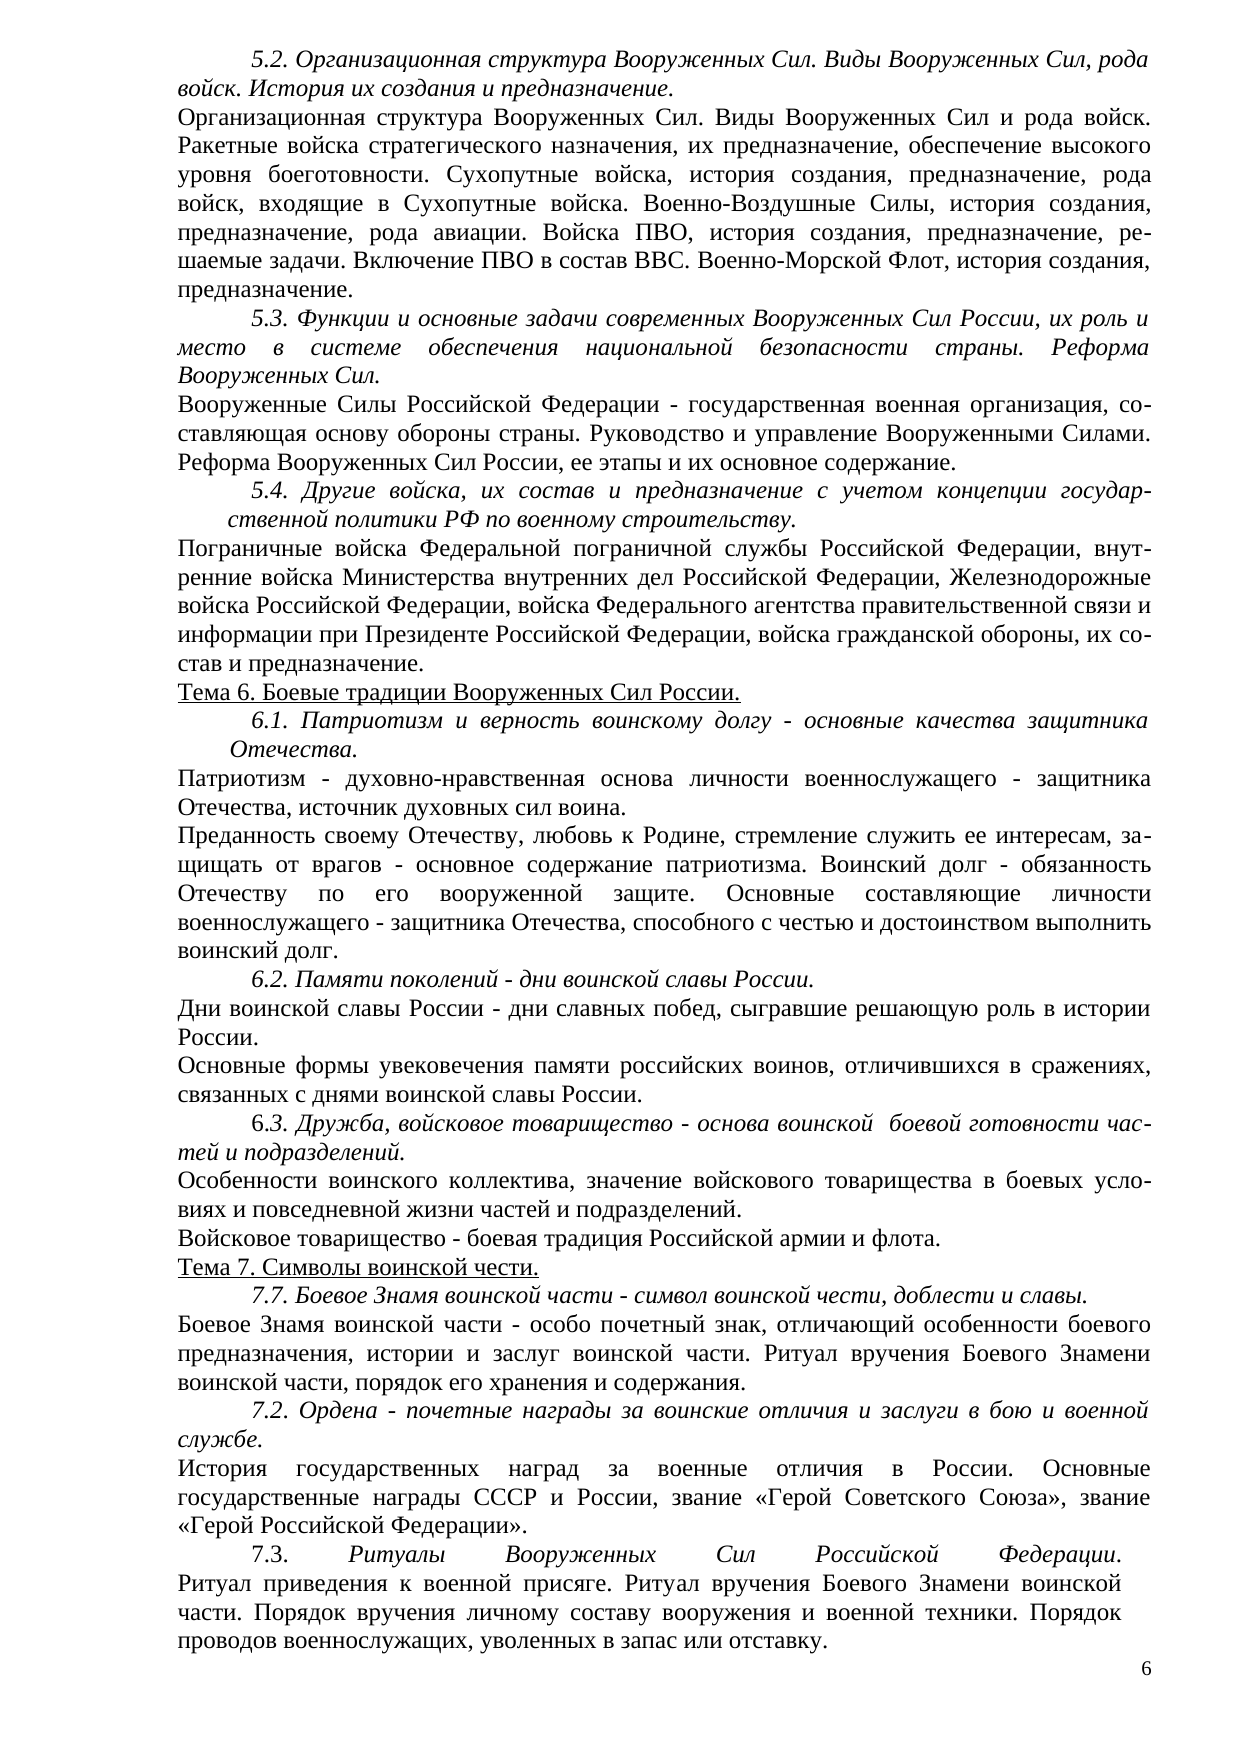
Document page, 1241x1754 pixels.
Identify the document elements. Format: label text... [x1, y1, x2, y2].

text 5.3. Функции и основные задачи современных Вооруженных Сил России, их роль и место в системе обеспечения национальной безопасности страны. Реформа Вооруженных Сил. [177, 303, 1152, 389]
text 7.3. Ритуалы Вооруженных Сил Российской Федерации. Ритуал приведения к военной присяге. Ритуал вручения Боевого Знамени воинской части. Порядок вручения личному составу вооружения и военной техники. Порядок проводов военнослужащих, уволенных в запас или отставку. [177, 1539, 1122, 1654]
text Организационная структура Вооруженных Сил. Виды Вооруженных Сил и рода войск. Ракетные войска стратегического назначения, их предназначение, обеспечение высокого уровня боеготовности. Сухопутные войска, история создания, предназначение, рода войск, входящие в Сухопутные войска. Военно-Воздушные Силы, история создания, предназначение, рода авиации. Войска ПВО, история создания, предназначение, решаемые задачи. Включение ПВО в состав ВВС. Военно-Морской Флот, история создания, предназначение. [177, 102, 1152, 303]
text Войсковое товарищество - боевая традиция Российской армии и флота. [177, 1223, 1152, 1252]
text Основные формы увековечения памяти российских воинов, отличившихся в сражениях, связанных с днями воинской славы России. [177, 1051, 1152, 1108]
text 6.2. Памяти поколений - дни воинской славы России. [177, 964, 1152, 993]
text Боевое Знамя воинской части - особо почетный знак, отличающий особенности боевого предназначения, истории и заслуг воинской части. Ритуал вручения Боевого Знамени воинской части, порядок его хранения и содержания. [177, 1309, 1152, 1396]
text 7.2. Ордена - почетные награды за воинские отличия и заслуги в бою и военной службе. [177, 1396, 1152, 1453]
text История государственных наград за военные отличия в России. Основные государственные награды СССР и России, звание «Герой Советского Союза», звание «Герой Российской Федерации». [177, 1453, 1152, 1539]
text Тема 6. Боевые традиции Вооруженных Сил России. [177, 677, 1152, 706]
text Тема 7. Символы воинской чести. [177, 1252, 1152, 1281]
text 5.4. Другие войска, их состав и предназначение с учетом концепции государственной политики РФ по военному строительству. [227, 476, 1152, 533]
text Вооруженные Силы Российской Федерации - государственная военная организация, составляющая основу обороны страны. Руководство и управление Вооруженными Силами. Реформа Вооруженных Сил России, ее этапы и их основное содержание. [177, 389, 1152, 476]
text 5.2. Организационная структура Вооруженных Сил. Виды Вооруженных Сил, рода войск. История их создания и предназначение. [177, 44, 1152, 102]
text Пограничные войска Федеральной пограничной службы Российской Федерации, внутренние войска Министерства внутренних дел Российской Федерации, Железнодорожные войска Российской Федерации, войска Федерального агентства правительственной связи и информации при Президенте Российской Федерации, войска гражданской обороны, их состав и предназначение. [177, 533, 1152, 677]
text Особенности воинского коллектива, значение войскового товарищества в боевых условиях и повседневной жизни частей и подразделений. [177, 1166, 1152, 1223]
text 6.1. Патриотизм и верность воинскому долгу - основные качества защитника Отечества. [229, 706, 1152, 763]
text Патриотизм - духовно-нравственная основа личности военнослужащего - защитника Отечества, источник духовных сил воина. [177, 763, 1152, 821]
text 7.7. Боевое Знамя воинской части - символ воинской чести, доблести и славы. [177, 1281, 1152, 1309]
text Дни воинской славы России - дни славных побед, сыгравшие решающую роль в истории России. [177, 993, 1152, 1051]
text 6.3. Дружба, войсковое товарищество - основа воинской боевой готовности частей и подразделений. [177, 1108, 1152, 1166]
text Преданность своему Отечеству, любовь к Родине, стремление служить ее интересам, защищать от врагов - основное содержание патриотизма. Воинский долг - обязанность Отечеству по его вооруженной защите. Основные составляющие личности военнослужащего - защитника Отечества, способного с честью и достоинством выполнить воинский долг. [177, 821, 1152, 964]
